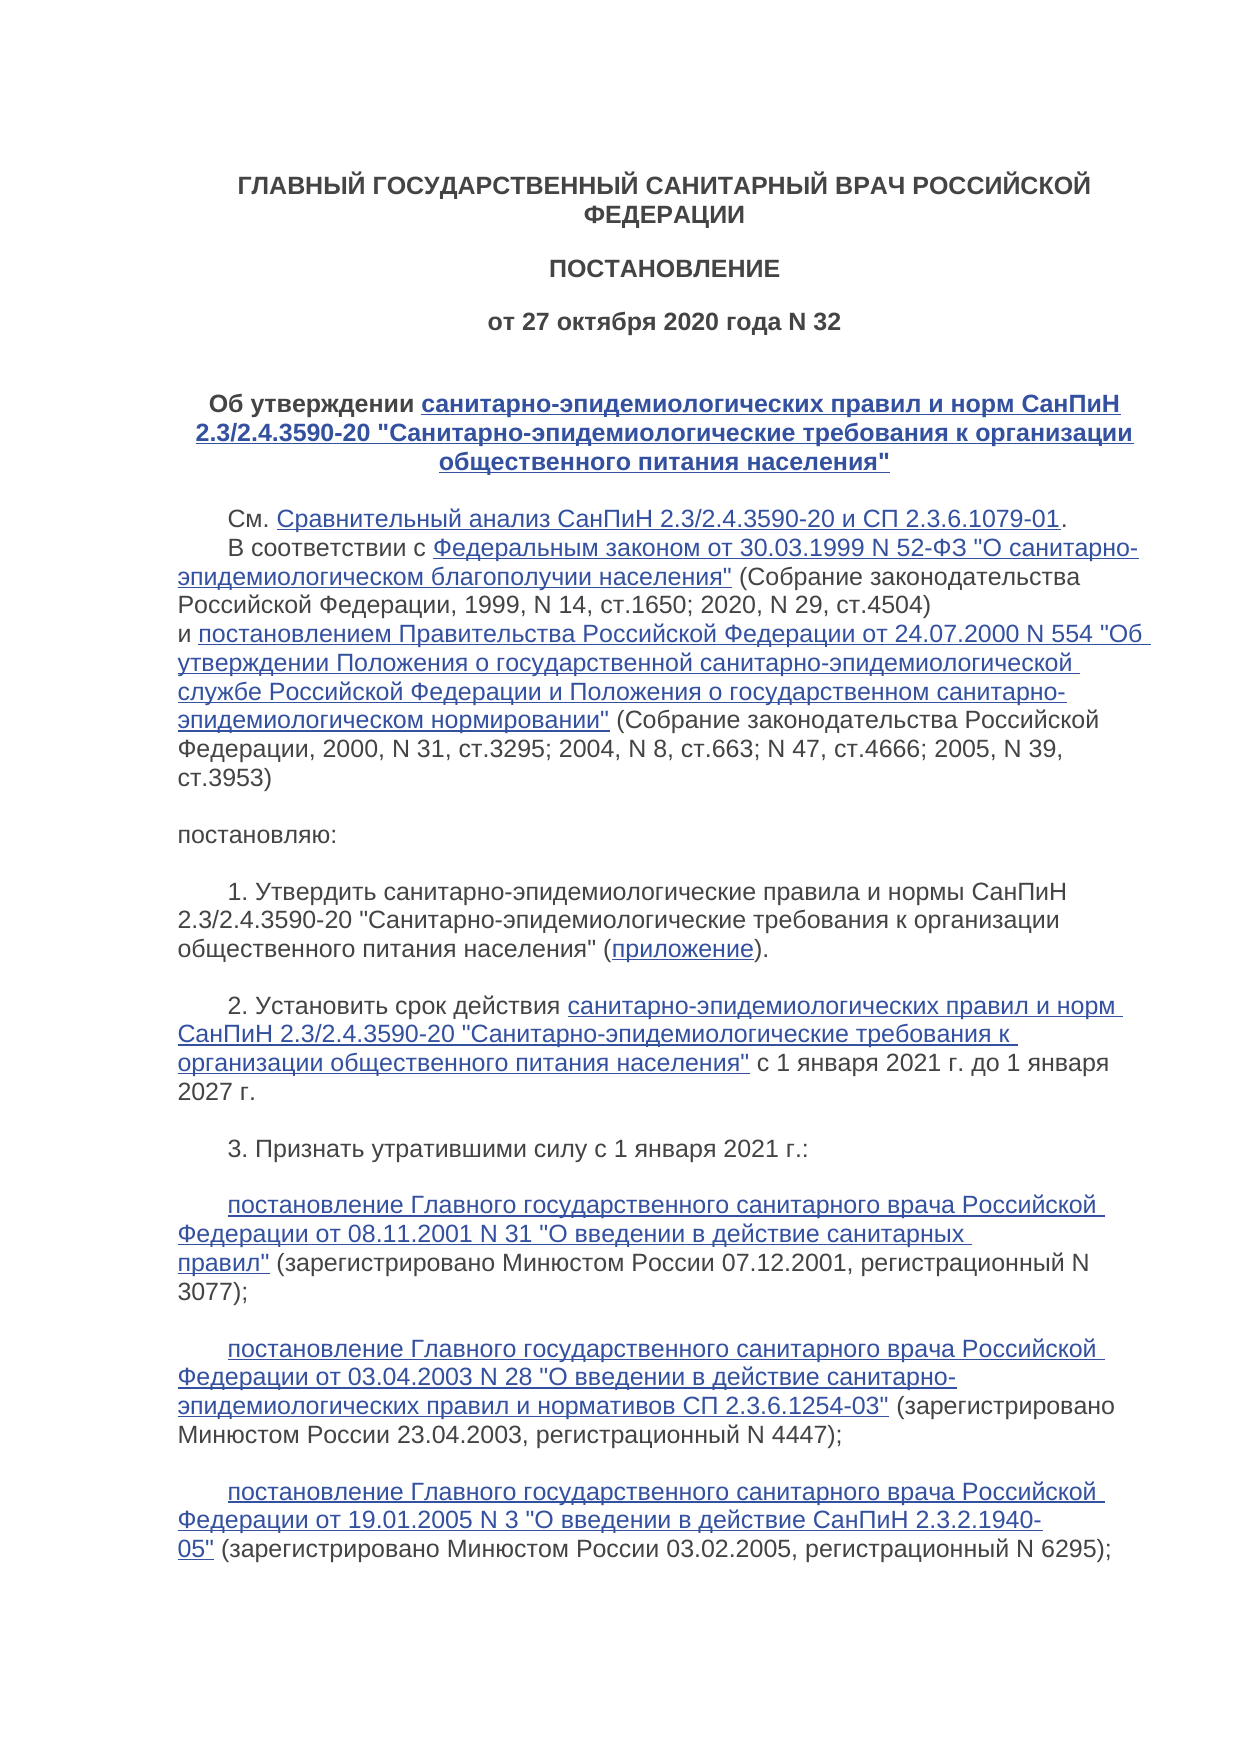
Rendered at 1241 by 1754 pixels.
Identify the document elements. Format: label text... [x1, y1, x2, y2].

text постановление Главного государственного санитарного врача Российской Федерации от 03.04.2003 N 28 "О введении в действие санитарно-эпидемиологических правил и нормативов СП 2.3.6.1254-03" (зарегистрировано Минюстом России 23.04.2003, регистрационный N 4447); [177, 1333, 1152, 1477]
text постановление Главного государственного санитарного врача Российской Федерации от 19.01.2005 N 3 "О введении в действие СанПиН 2.3.2.1940-05" (зарегистрировано Минюстом России 03.02.2005, регистрационный N 6295); [177, 1477, 1152, 1591]
text ГЛАВНЫЙ ГОСУДАРСТВЕННЫЙ САНИТАРНЫЙ ВРАЧ РОССИЙСКОЙ ФЕДЕРАЦИИ [177, 171, 1152, 229]
text См. Сравнительный анализ СанПиН 2.3/2.4.3590-20 и СП 2.3.6.1079-01. [177, 504, 1152, 533]
text 2. Установить срок действия санитарно-эпидемиологических правил и норм СанПиН 2.3/2.4.3590-20 "Санитарно-эпидемиологические требования к организации общественного питания населения" с 1 января 2021 г. до 1 января 2027 г. [177, 991, 1152, 1134]
text В соответствии с Федеральным законом от 30.03.1999 N 52-ФЗ "О санитарно-эпидемиологическом благополучии населения" (Собрание законодательства Российской Федерации, 1999, N 14, ст.1650; 2020, N 29, ст.4504) и постановлением Правительства Российской Федерации от 24.07.2000 N 554 "Об утверждении Положения о государственной санитарно-эпидемиологической службе Российской Федерации и Положения о государственном санитарно-эпидемиологическом нормировании" (Собрание законодательства Российской Федерации, 2000, N 31, ст.3295; 2004, N 8, ст.663; N 47, ст.4666; 2005, N 39, ст.3953) [177, 533, 1152, 820]
text Об утверждении санитарно-эпидемиологических правил и норм СанПиН 2.3/2.4.3590-20 "Санитарно-эпидемиологические требования к организации общественного питания населения" [177, 389, 1152, 475]
text постановление Главного государственного санитарного врача Российской Федерации от 08.11.2001 N 31 "О введении в действие санитарных правил" (зарегистрировано Минюстом России 07.12.2001, регистрационный N 3077); [177, 1191, 1152, 1333]
text от 27 октября 2020 года N 32 [177, 307, 1152, 364]
text 3. Признать утратившими силу с 1 января 2021 г.: [177, 1134, 1152, 1191]
text постановляю: [177, 820, 1152, 876]
text 1. Утвердить санитарно-эпидемиологические правила и нормы СанПиН 2.3/2.4.3590-20 "Санитарно-эпидемиологические требования к организации общественного питания населения" (приложение). [177, 876, 1152, 991]
text ПОСТАНОВЛЕНИЕ [177, 254, 1152, 282]
